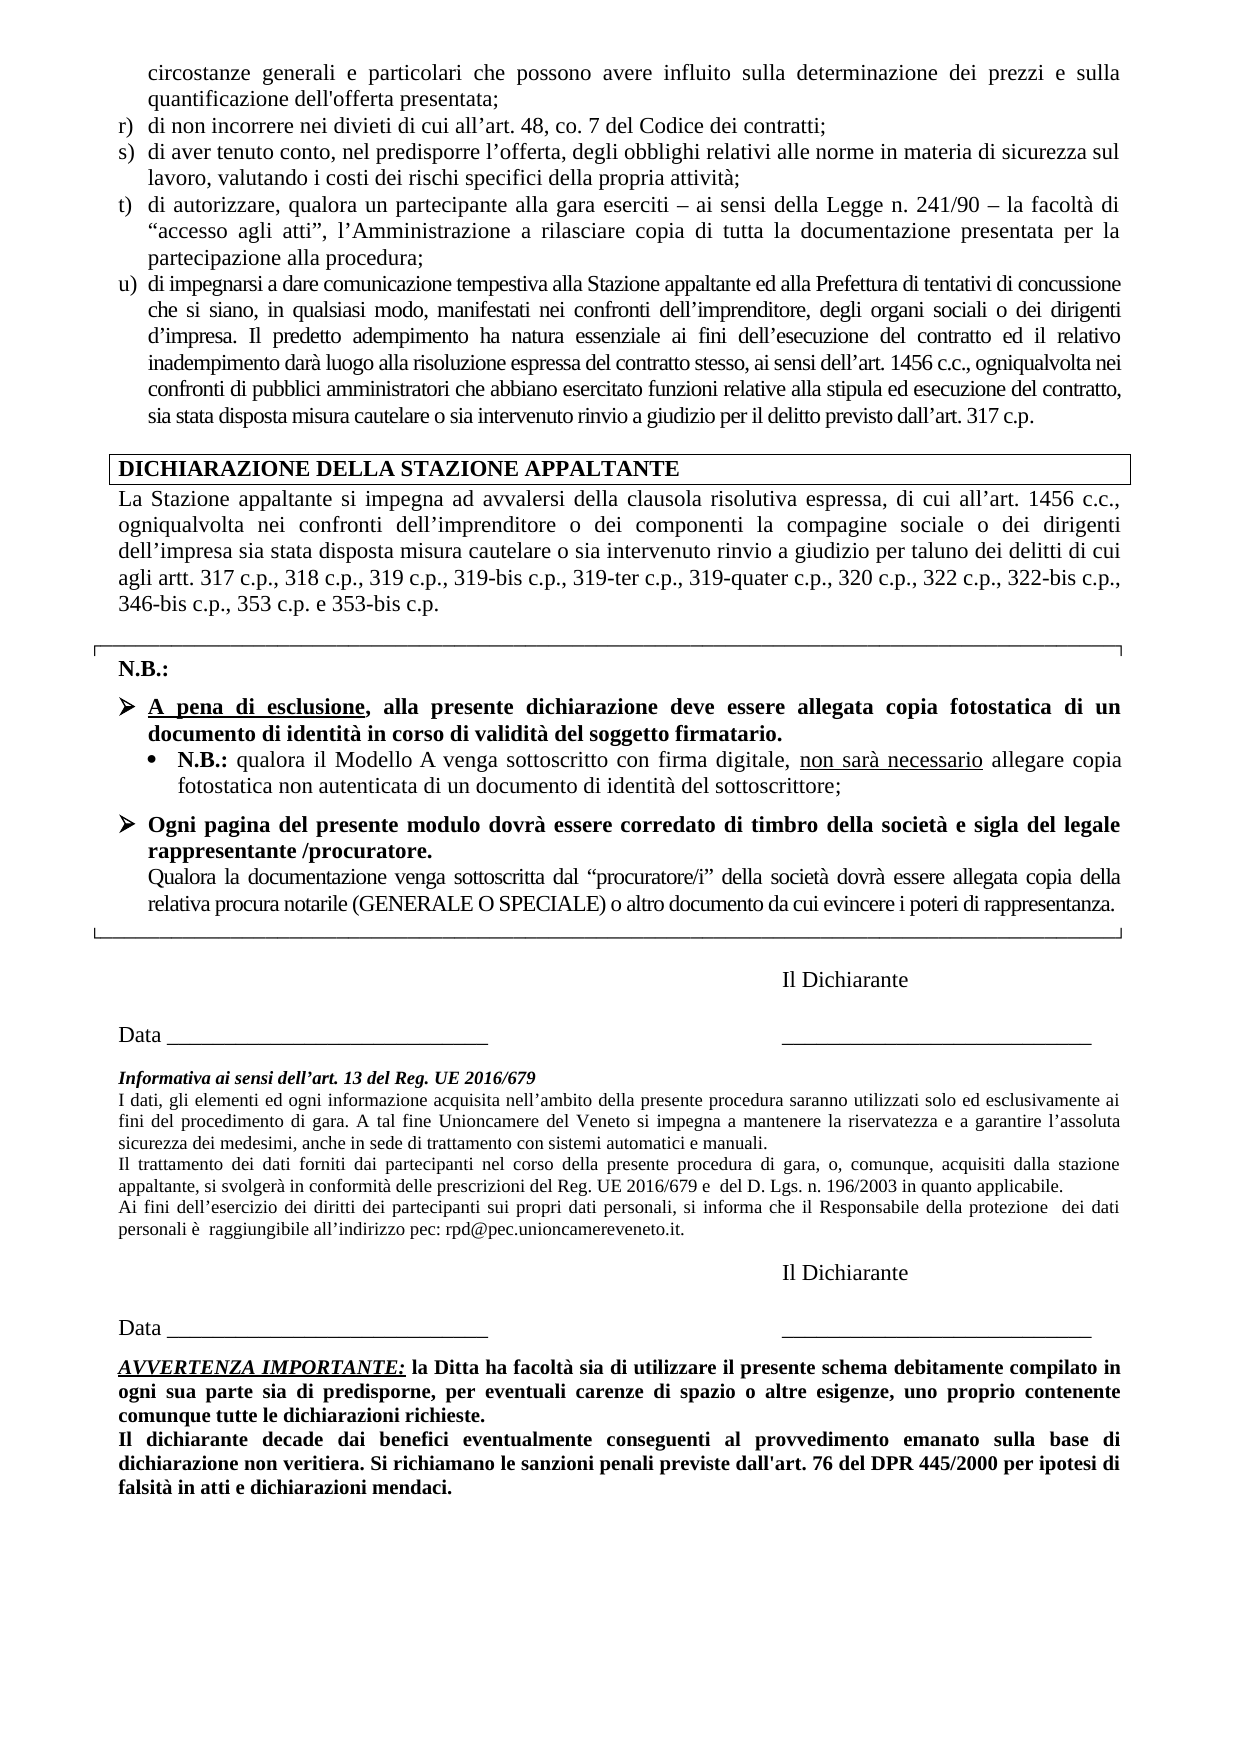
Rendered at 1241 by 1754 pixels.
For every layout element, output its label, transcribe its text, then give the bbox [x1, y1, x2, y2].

text Il dichiarante decade dai benefici eventualmente conseguenti al provvedimento emanato sulla base di dichiarazione non veritiera. Si richiamano le sanzioni penali previste dall'art. 76 del DPR 445/2000 per ipotesi di falsità in atti e dichiarazioni mendaci. [118, 1427, 1122, 1499]
list di impegnarsi a dare comunicazione tempestiva alla Stazione appaltante ed alla Prefettura di tentativi di concussione che si siano, in qualsiasi modo, manifestati nei confronti dell’imprenditore, degli organi sociali o dei dirigenti d’impresa. Il predetto adempimento ha natura essenziale ai fini dell’esecuzione del contratto ed il relativo inadempimento darà luogo alla risoluzione espressa del contratto stesso, ai sensi dell’art. 1456 c.c., ogniqualvolta nei confronti di pubblici amministratori che abbiano esercitato funzioni relative alla stipula ed esecuzione del contratto, sia stata disposta misura cautelare o sia intervenuto rinvio a giudizio per il delitto previsto dall’art. 317 c.p. [118, 270, 1122, 428]
list di aver tenuto conto, nel predisporre l’offerta, degli obblighi relativi alle norme in materia di sicurezza sul lavoro, valutando i costi dei rischi specifici della propria attività; [118, 138, 1122, 191]
text DICHIARAZIONE DELLA STAZIONE APPALTANTE [110, 455, 1130, 484]
text AVVERTENZA IMPORTANTE: la Ditta ha facoltà sia di utilizzare il presente schema debitamente compilato in ogni sua parte sia di predisporne, per eventuali carenze di spazio o altre esigenze, uno proprio contenente comunque tutte le dichiarazioni richieste. [118, 1354, 1122, 1427]
text Qualora la documentazione venga sottoscritta dal “procuratore/i” della società dovrà essere allegata copia della relativa procura notarile (GENERALE O SPECIALE) o altro documento da cui evincere i poteri di rappresentanza. [148, 863, 1122, 916]
list N.B.: qualora il Modello A venga sottoscritto con firma digitale, non sarà necessario allegare copia fotostatica non autenticata di un documento di identità del sottoscrittore; [148, 746, 1122, 799]
text Informativa ai sensi dell’art. 13 del Reg. UE 2016/679 [118, 1067, 1122, 1089]
text Ai fini dell’esercizio dei diritti dei partecipanti sui propri dati personali, si informa che il Responsabile della protezione dei dati personali è raggiungibile all’indirizzo pec: rpd@pec.unioncamereveneto.it. [118, 1196, 1122, 1239]
list di non incorrere nei divieti di cui all’art. 48, co. 7 del Codice dei contratti; [118, 112, 1122, 138]
list A pena di esclusione, alla presente dichiarazione deve essere allegata copia fotostatica di un documento di identità in corso di validità del soggetto firmatario. [118, 693, 1122, 746]
text └──────────────────────────────────────────────────────────────────────────────────────┘ [88, 928, 1152, 947]
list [118, 59, 1122, 112]
text Data ____________________________ ___________________________ [118, 1314, 1122, 1340]
text Il Dichiarante [782, 966, 1122, 993]
text N.B.: [118, 655, 1122, 681]
text Il trattamento dei dati forniti dai partecipanti nel corso della presente procedura di gara, o, comunque, acquisiti dalla stazione appaltante, si svolgerà in conformità delle prescrizioni del Reg. UE 2016/679 e del D. Lgs. n. 196/2003 in quanto applicabile. [118, 1153, 1122, 1196]
list di autorizzare, qualora un partecipante alla gara eserciti – ai sensi della Legge n. 241/90 – la facoltà di “accesso agli atti”, l’Amministrazione a rilasciare copia di tutta la documentazione presentata per la partecipazione alla procedura; [118, 191, 1122, 270]
list Ogni pagina del presente modulo dovrà essere corredato di timbro della società e sigla del legale rappresentante /procuratore. [118, 811, 1122, 863]
text I dati, gli elementi ed ogni informazione acquisita nell’ambito della presente procedura saranno utilizzati solo ed esclusivamente ai fini del procedimento di gara. A tal fine Unioncamere del Veneto si impegna a mantenere la riservatezza e a garantire l’assoluta sicurezza dei medesimi, anche in sede di trattamento con sistemi automatici e manuali. [118, 1089, 1122, 1153]
text Data ____________________________ ___________________________ [118, 1022, 1122, 1048]
text La Stazione appaltante si impegna ad avvalersi della clausola risolutiva espressa, di cui all’art. 1456 c.c., ogniqualvolta nei confronti dell’imprenditore o dei componenti la compagine sociale o dei dirigenti dell’impresa sia stata disposta misura cautelare o sia intervenuto rinvio a giudizio per taluno dei delitti di cui agli artt. 317 c.p., 318 c.p., 319 c.p., 319-bis c.p., 319-ter c.p., 319-quater c.p., 320 c.p., 322 c.p., 322-bis c.p., 346-bis c.p., 353 c.p. e 353-bis c.p. [118, 485, 1122, 617]
text ┌──────────────────────────────────────────────────────────────────────────────────────┐ [88, 636, 1152, 655]
text Il Dichiarante [782, 1259, 1122, 1285]
